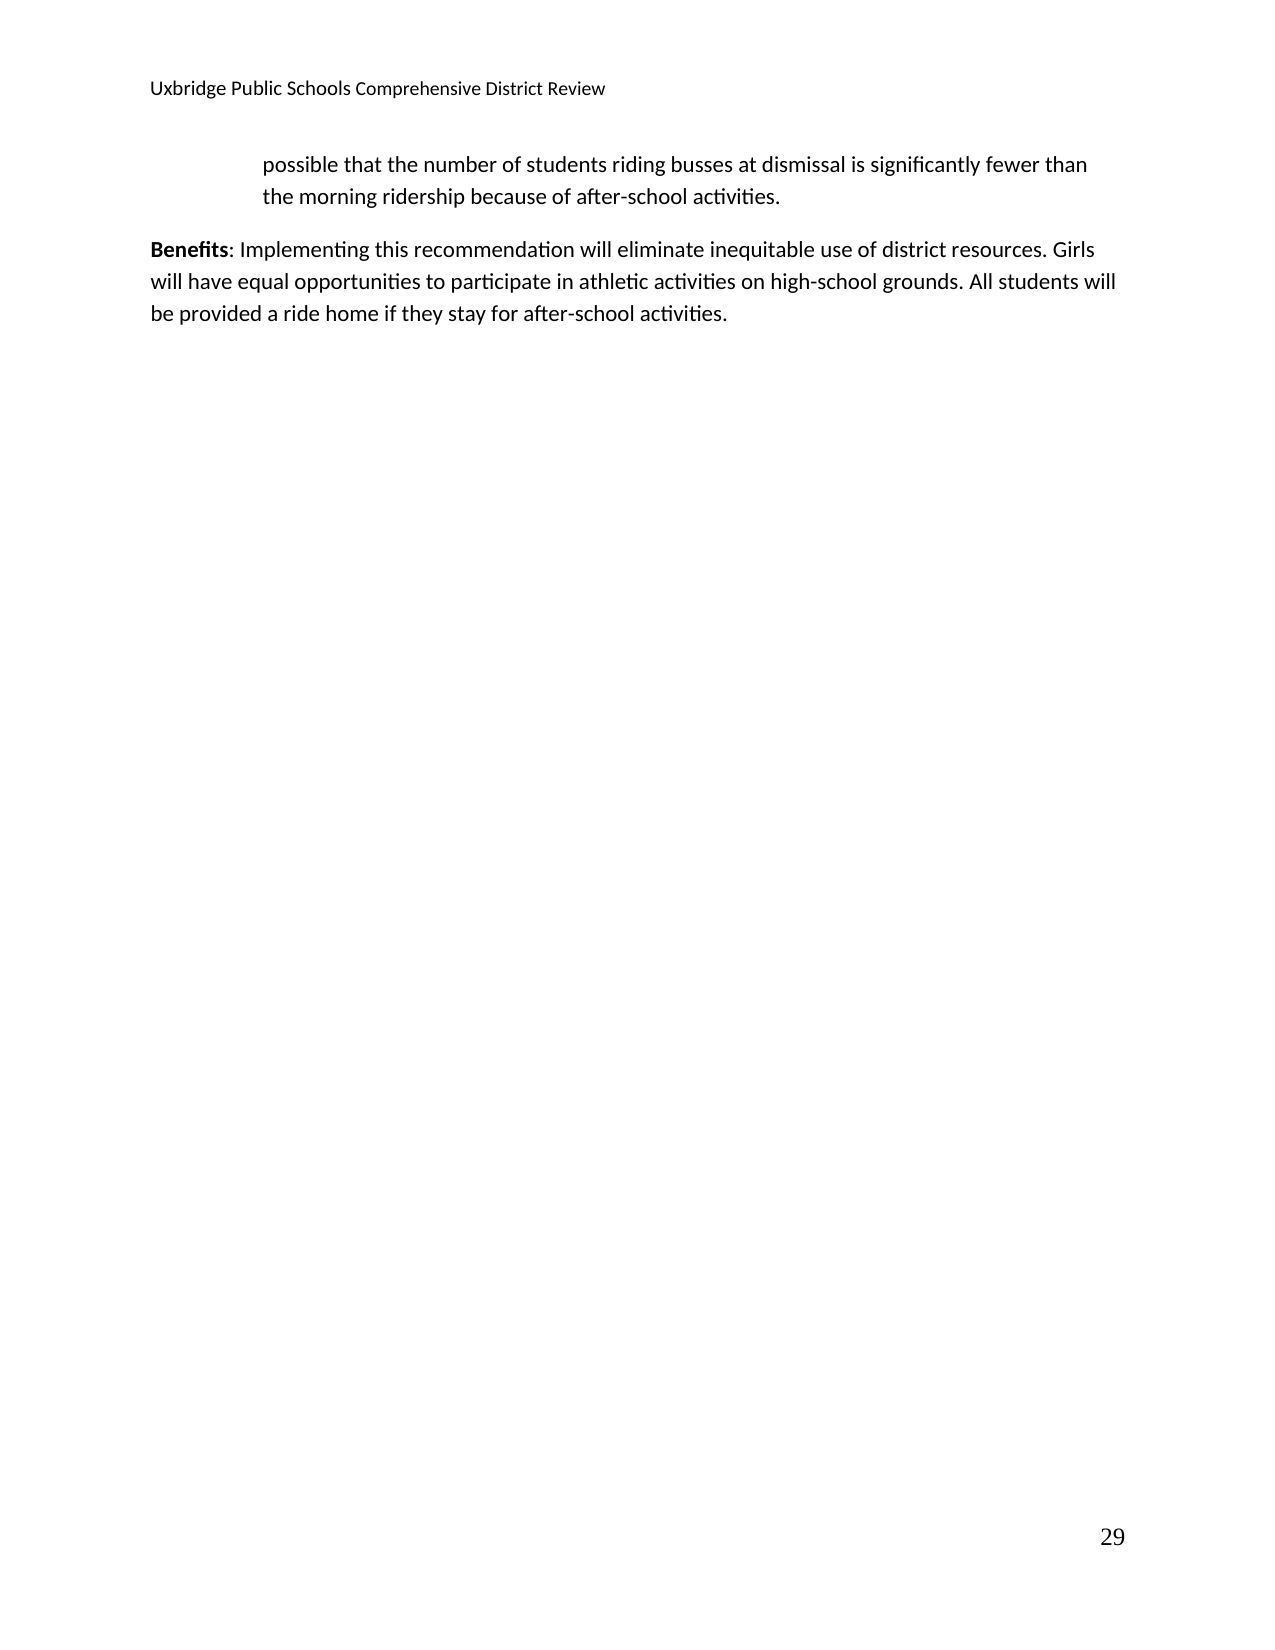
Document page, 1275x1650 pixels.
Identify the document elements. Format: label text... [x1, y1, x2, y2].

text Benefits: Implementing this recommendation will eliminate inequitable use of district resources. Girls will have equal opportunities to participate in athletic activities on high-school grounds. All students will be provided a ride home if they stay for after-school activities. [150, 235, 1125, 328]
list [225, 150, 1125, 210]
